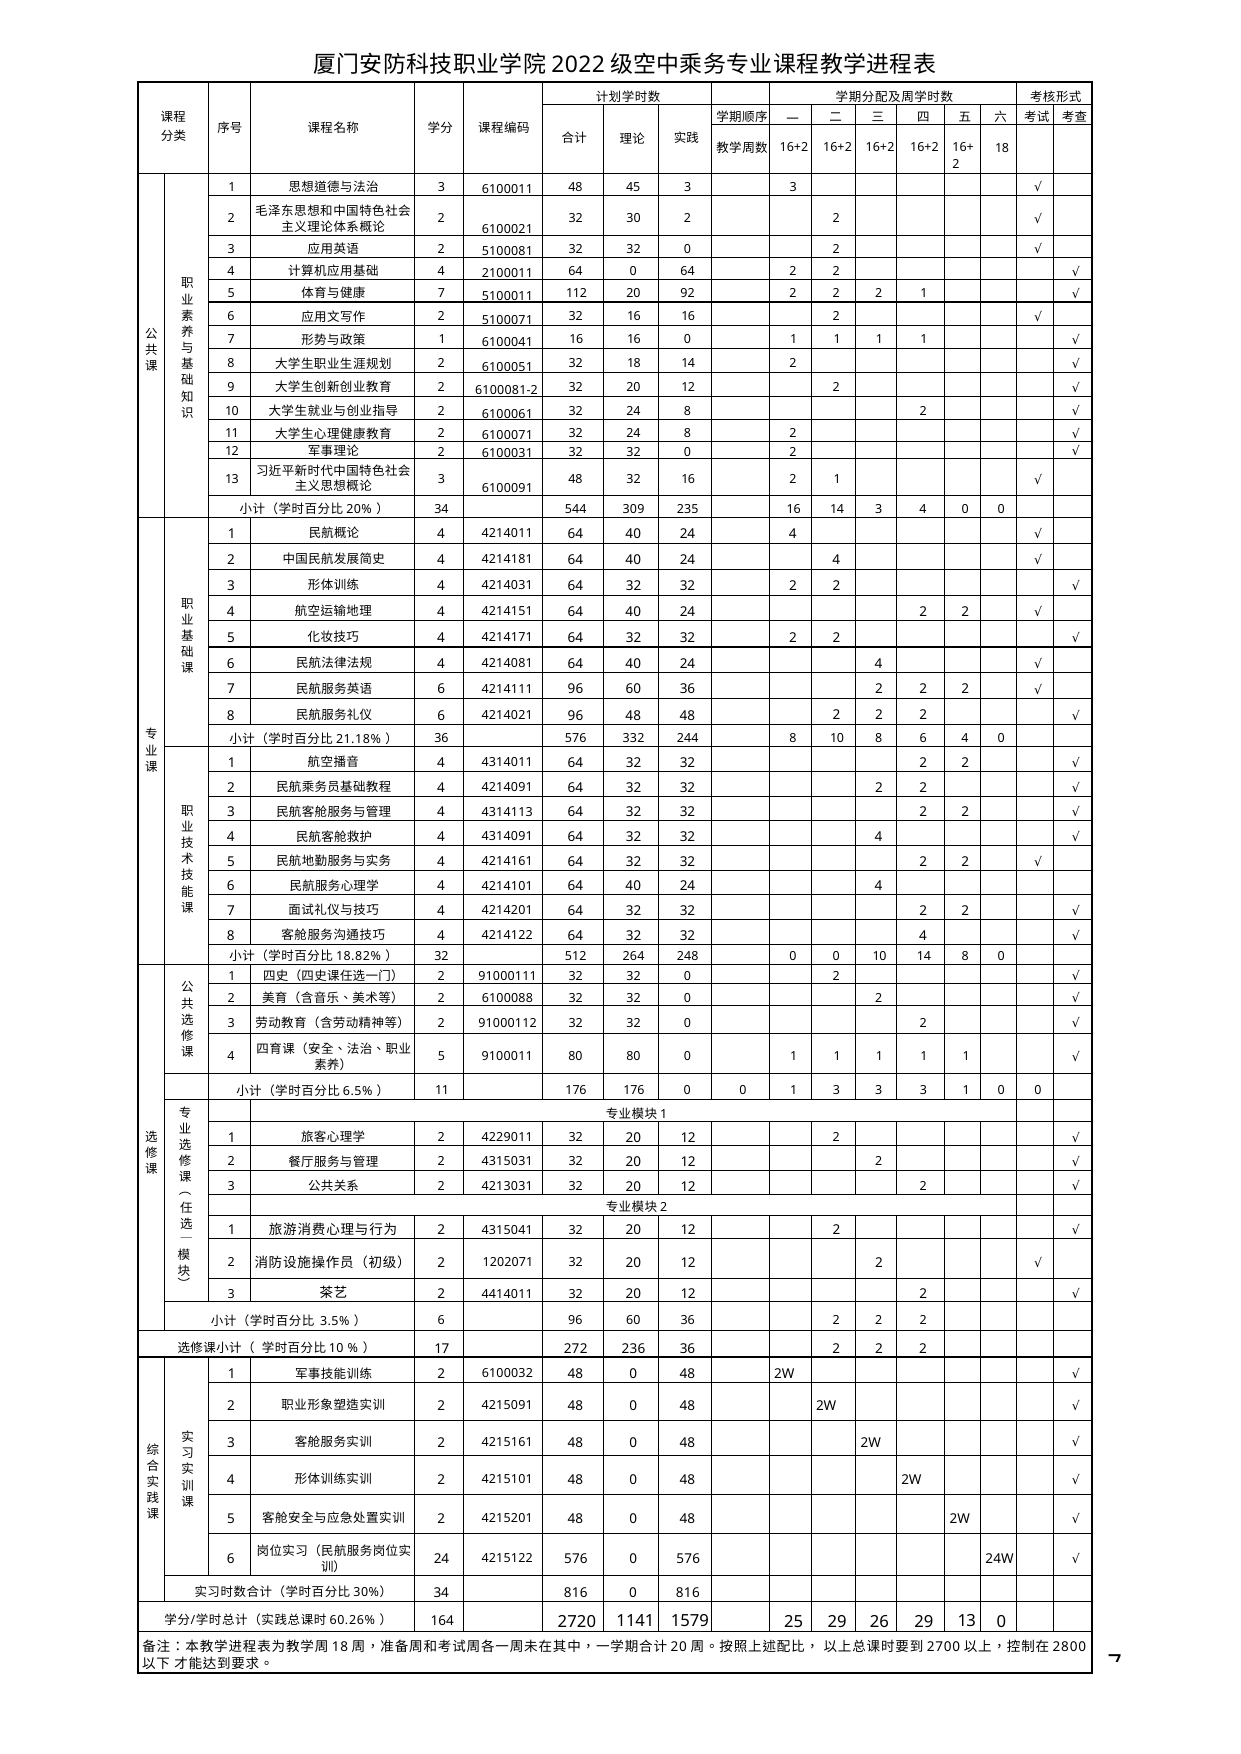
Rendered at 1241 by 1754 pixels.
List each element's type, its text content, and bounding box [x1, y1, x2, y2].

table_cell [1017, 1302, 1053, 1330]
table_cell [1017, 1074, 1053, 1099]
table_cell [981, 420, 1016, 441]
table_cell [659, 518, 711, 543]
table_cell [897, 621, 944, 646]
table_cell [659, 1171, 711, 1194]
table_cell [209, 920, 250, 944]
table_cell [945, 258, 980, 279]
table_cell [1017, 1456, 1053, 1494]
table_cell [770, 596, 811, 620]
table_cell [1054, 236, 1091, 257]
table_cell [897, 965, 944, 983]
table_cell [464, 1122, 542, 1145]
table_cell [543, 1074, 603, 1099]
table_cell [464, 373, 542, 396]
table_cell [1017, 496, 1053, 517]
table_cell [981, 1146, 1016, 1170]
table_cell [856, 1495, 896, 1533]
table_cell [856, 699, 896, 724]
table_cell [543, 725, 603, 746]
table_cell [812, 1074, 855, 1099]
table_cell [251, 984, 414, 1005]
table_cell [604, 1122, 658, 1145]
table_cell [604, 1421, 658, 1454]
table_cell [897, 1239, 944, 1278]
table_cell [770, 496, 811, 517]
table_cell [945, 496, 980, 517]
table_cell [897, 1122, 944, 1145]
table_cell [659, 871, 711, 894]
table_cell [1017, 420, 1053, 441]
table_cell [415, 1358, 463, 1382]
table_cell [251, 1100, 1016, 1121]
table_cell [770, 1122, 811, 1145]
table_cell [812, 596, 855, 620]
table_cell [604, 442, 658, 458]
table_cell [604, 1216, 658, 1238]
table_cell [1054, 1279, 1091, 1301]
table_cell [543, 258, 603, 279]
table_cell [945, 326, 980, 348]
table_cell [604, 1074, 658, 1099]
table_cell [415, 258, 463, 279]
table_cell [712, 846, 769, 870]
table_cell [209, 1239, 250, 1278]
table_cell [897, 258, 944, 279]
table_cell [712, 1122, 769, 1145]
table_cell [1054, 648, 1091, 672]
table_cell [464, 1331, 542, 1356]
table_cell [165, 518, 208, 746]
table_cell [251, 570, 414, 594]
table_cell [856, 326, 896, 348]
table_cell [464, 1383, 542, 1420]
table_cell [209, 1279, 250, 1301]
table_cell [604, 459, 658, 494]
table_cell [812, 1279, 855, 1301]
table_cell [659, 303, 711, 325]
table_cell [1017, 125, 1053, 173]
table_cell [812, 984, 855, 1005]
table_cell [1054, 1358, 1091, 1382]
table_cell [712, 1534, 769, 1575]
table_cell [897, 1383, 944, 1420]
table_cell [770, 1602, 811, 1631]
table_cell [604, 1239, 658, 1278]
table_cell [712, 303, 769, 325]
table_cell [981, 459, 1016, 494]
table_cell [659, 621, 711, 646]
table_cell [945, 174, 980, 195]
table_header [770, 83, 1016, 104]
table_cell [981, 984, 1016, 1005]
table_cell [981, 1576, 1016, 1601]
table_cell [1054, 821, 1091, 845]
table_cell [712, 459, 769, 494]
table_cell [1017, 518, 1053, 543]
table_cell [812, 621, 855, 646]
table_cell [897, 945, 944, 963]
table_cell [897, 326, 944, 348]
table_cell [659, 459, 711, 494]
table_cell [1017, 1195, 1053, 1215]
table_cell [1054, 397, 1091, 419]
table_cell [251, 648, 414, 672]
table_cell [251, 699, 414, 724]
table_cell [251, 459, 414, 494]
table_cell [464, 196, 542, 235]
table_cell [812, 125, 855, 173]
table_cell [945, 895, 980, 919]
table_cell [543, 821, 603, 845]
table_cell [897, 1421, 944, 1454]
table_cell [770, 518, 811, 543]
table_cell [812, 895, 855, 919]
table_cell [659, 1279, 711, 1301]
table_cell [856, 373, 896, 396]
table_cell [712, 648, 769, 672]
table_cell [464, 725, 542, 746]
text 厦门安防科技职业学院2022级空中乘务专业课程教学进程表 [313, 49, 1122, 78]
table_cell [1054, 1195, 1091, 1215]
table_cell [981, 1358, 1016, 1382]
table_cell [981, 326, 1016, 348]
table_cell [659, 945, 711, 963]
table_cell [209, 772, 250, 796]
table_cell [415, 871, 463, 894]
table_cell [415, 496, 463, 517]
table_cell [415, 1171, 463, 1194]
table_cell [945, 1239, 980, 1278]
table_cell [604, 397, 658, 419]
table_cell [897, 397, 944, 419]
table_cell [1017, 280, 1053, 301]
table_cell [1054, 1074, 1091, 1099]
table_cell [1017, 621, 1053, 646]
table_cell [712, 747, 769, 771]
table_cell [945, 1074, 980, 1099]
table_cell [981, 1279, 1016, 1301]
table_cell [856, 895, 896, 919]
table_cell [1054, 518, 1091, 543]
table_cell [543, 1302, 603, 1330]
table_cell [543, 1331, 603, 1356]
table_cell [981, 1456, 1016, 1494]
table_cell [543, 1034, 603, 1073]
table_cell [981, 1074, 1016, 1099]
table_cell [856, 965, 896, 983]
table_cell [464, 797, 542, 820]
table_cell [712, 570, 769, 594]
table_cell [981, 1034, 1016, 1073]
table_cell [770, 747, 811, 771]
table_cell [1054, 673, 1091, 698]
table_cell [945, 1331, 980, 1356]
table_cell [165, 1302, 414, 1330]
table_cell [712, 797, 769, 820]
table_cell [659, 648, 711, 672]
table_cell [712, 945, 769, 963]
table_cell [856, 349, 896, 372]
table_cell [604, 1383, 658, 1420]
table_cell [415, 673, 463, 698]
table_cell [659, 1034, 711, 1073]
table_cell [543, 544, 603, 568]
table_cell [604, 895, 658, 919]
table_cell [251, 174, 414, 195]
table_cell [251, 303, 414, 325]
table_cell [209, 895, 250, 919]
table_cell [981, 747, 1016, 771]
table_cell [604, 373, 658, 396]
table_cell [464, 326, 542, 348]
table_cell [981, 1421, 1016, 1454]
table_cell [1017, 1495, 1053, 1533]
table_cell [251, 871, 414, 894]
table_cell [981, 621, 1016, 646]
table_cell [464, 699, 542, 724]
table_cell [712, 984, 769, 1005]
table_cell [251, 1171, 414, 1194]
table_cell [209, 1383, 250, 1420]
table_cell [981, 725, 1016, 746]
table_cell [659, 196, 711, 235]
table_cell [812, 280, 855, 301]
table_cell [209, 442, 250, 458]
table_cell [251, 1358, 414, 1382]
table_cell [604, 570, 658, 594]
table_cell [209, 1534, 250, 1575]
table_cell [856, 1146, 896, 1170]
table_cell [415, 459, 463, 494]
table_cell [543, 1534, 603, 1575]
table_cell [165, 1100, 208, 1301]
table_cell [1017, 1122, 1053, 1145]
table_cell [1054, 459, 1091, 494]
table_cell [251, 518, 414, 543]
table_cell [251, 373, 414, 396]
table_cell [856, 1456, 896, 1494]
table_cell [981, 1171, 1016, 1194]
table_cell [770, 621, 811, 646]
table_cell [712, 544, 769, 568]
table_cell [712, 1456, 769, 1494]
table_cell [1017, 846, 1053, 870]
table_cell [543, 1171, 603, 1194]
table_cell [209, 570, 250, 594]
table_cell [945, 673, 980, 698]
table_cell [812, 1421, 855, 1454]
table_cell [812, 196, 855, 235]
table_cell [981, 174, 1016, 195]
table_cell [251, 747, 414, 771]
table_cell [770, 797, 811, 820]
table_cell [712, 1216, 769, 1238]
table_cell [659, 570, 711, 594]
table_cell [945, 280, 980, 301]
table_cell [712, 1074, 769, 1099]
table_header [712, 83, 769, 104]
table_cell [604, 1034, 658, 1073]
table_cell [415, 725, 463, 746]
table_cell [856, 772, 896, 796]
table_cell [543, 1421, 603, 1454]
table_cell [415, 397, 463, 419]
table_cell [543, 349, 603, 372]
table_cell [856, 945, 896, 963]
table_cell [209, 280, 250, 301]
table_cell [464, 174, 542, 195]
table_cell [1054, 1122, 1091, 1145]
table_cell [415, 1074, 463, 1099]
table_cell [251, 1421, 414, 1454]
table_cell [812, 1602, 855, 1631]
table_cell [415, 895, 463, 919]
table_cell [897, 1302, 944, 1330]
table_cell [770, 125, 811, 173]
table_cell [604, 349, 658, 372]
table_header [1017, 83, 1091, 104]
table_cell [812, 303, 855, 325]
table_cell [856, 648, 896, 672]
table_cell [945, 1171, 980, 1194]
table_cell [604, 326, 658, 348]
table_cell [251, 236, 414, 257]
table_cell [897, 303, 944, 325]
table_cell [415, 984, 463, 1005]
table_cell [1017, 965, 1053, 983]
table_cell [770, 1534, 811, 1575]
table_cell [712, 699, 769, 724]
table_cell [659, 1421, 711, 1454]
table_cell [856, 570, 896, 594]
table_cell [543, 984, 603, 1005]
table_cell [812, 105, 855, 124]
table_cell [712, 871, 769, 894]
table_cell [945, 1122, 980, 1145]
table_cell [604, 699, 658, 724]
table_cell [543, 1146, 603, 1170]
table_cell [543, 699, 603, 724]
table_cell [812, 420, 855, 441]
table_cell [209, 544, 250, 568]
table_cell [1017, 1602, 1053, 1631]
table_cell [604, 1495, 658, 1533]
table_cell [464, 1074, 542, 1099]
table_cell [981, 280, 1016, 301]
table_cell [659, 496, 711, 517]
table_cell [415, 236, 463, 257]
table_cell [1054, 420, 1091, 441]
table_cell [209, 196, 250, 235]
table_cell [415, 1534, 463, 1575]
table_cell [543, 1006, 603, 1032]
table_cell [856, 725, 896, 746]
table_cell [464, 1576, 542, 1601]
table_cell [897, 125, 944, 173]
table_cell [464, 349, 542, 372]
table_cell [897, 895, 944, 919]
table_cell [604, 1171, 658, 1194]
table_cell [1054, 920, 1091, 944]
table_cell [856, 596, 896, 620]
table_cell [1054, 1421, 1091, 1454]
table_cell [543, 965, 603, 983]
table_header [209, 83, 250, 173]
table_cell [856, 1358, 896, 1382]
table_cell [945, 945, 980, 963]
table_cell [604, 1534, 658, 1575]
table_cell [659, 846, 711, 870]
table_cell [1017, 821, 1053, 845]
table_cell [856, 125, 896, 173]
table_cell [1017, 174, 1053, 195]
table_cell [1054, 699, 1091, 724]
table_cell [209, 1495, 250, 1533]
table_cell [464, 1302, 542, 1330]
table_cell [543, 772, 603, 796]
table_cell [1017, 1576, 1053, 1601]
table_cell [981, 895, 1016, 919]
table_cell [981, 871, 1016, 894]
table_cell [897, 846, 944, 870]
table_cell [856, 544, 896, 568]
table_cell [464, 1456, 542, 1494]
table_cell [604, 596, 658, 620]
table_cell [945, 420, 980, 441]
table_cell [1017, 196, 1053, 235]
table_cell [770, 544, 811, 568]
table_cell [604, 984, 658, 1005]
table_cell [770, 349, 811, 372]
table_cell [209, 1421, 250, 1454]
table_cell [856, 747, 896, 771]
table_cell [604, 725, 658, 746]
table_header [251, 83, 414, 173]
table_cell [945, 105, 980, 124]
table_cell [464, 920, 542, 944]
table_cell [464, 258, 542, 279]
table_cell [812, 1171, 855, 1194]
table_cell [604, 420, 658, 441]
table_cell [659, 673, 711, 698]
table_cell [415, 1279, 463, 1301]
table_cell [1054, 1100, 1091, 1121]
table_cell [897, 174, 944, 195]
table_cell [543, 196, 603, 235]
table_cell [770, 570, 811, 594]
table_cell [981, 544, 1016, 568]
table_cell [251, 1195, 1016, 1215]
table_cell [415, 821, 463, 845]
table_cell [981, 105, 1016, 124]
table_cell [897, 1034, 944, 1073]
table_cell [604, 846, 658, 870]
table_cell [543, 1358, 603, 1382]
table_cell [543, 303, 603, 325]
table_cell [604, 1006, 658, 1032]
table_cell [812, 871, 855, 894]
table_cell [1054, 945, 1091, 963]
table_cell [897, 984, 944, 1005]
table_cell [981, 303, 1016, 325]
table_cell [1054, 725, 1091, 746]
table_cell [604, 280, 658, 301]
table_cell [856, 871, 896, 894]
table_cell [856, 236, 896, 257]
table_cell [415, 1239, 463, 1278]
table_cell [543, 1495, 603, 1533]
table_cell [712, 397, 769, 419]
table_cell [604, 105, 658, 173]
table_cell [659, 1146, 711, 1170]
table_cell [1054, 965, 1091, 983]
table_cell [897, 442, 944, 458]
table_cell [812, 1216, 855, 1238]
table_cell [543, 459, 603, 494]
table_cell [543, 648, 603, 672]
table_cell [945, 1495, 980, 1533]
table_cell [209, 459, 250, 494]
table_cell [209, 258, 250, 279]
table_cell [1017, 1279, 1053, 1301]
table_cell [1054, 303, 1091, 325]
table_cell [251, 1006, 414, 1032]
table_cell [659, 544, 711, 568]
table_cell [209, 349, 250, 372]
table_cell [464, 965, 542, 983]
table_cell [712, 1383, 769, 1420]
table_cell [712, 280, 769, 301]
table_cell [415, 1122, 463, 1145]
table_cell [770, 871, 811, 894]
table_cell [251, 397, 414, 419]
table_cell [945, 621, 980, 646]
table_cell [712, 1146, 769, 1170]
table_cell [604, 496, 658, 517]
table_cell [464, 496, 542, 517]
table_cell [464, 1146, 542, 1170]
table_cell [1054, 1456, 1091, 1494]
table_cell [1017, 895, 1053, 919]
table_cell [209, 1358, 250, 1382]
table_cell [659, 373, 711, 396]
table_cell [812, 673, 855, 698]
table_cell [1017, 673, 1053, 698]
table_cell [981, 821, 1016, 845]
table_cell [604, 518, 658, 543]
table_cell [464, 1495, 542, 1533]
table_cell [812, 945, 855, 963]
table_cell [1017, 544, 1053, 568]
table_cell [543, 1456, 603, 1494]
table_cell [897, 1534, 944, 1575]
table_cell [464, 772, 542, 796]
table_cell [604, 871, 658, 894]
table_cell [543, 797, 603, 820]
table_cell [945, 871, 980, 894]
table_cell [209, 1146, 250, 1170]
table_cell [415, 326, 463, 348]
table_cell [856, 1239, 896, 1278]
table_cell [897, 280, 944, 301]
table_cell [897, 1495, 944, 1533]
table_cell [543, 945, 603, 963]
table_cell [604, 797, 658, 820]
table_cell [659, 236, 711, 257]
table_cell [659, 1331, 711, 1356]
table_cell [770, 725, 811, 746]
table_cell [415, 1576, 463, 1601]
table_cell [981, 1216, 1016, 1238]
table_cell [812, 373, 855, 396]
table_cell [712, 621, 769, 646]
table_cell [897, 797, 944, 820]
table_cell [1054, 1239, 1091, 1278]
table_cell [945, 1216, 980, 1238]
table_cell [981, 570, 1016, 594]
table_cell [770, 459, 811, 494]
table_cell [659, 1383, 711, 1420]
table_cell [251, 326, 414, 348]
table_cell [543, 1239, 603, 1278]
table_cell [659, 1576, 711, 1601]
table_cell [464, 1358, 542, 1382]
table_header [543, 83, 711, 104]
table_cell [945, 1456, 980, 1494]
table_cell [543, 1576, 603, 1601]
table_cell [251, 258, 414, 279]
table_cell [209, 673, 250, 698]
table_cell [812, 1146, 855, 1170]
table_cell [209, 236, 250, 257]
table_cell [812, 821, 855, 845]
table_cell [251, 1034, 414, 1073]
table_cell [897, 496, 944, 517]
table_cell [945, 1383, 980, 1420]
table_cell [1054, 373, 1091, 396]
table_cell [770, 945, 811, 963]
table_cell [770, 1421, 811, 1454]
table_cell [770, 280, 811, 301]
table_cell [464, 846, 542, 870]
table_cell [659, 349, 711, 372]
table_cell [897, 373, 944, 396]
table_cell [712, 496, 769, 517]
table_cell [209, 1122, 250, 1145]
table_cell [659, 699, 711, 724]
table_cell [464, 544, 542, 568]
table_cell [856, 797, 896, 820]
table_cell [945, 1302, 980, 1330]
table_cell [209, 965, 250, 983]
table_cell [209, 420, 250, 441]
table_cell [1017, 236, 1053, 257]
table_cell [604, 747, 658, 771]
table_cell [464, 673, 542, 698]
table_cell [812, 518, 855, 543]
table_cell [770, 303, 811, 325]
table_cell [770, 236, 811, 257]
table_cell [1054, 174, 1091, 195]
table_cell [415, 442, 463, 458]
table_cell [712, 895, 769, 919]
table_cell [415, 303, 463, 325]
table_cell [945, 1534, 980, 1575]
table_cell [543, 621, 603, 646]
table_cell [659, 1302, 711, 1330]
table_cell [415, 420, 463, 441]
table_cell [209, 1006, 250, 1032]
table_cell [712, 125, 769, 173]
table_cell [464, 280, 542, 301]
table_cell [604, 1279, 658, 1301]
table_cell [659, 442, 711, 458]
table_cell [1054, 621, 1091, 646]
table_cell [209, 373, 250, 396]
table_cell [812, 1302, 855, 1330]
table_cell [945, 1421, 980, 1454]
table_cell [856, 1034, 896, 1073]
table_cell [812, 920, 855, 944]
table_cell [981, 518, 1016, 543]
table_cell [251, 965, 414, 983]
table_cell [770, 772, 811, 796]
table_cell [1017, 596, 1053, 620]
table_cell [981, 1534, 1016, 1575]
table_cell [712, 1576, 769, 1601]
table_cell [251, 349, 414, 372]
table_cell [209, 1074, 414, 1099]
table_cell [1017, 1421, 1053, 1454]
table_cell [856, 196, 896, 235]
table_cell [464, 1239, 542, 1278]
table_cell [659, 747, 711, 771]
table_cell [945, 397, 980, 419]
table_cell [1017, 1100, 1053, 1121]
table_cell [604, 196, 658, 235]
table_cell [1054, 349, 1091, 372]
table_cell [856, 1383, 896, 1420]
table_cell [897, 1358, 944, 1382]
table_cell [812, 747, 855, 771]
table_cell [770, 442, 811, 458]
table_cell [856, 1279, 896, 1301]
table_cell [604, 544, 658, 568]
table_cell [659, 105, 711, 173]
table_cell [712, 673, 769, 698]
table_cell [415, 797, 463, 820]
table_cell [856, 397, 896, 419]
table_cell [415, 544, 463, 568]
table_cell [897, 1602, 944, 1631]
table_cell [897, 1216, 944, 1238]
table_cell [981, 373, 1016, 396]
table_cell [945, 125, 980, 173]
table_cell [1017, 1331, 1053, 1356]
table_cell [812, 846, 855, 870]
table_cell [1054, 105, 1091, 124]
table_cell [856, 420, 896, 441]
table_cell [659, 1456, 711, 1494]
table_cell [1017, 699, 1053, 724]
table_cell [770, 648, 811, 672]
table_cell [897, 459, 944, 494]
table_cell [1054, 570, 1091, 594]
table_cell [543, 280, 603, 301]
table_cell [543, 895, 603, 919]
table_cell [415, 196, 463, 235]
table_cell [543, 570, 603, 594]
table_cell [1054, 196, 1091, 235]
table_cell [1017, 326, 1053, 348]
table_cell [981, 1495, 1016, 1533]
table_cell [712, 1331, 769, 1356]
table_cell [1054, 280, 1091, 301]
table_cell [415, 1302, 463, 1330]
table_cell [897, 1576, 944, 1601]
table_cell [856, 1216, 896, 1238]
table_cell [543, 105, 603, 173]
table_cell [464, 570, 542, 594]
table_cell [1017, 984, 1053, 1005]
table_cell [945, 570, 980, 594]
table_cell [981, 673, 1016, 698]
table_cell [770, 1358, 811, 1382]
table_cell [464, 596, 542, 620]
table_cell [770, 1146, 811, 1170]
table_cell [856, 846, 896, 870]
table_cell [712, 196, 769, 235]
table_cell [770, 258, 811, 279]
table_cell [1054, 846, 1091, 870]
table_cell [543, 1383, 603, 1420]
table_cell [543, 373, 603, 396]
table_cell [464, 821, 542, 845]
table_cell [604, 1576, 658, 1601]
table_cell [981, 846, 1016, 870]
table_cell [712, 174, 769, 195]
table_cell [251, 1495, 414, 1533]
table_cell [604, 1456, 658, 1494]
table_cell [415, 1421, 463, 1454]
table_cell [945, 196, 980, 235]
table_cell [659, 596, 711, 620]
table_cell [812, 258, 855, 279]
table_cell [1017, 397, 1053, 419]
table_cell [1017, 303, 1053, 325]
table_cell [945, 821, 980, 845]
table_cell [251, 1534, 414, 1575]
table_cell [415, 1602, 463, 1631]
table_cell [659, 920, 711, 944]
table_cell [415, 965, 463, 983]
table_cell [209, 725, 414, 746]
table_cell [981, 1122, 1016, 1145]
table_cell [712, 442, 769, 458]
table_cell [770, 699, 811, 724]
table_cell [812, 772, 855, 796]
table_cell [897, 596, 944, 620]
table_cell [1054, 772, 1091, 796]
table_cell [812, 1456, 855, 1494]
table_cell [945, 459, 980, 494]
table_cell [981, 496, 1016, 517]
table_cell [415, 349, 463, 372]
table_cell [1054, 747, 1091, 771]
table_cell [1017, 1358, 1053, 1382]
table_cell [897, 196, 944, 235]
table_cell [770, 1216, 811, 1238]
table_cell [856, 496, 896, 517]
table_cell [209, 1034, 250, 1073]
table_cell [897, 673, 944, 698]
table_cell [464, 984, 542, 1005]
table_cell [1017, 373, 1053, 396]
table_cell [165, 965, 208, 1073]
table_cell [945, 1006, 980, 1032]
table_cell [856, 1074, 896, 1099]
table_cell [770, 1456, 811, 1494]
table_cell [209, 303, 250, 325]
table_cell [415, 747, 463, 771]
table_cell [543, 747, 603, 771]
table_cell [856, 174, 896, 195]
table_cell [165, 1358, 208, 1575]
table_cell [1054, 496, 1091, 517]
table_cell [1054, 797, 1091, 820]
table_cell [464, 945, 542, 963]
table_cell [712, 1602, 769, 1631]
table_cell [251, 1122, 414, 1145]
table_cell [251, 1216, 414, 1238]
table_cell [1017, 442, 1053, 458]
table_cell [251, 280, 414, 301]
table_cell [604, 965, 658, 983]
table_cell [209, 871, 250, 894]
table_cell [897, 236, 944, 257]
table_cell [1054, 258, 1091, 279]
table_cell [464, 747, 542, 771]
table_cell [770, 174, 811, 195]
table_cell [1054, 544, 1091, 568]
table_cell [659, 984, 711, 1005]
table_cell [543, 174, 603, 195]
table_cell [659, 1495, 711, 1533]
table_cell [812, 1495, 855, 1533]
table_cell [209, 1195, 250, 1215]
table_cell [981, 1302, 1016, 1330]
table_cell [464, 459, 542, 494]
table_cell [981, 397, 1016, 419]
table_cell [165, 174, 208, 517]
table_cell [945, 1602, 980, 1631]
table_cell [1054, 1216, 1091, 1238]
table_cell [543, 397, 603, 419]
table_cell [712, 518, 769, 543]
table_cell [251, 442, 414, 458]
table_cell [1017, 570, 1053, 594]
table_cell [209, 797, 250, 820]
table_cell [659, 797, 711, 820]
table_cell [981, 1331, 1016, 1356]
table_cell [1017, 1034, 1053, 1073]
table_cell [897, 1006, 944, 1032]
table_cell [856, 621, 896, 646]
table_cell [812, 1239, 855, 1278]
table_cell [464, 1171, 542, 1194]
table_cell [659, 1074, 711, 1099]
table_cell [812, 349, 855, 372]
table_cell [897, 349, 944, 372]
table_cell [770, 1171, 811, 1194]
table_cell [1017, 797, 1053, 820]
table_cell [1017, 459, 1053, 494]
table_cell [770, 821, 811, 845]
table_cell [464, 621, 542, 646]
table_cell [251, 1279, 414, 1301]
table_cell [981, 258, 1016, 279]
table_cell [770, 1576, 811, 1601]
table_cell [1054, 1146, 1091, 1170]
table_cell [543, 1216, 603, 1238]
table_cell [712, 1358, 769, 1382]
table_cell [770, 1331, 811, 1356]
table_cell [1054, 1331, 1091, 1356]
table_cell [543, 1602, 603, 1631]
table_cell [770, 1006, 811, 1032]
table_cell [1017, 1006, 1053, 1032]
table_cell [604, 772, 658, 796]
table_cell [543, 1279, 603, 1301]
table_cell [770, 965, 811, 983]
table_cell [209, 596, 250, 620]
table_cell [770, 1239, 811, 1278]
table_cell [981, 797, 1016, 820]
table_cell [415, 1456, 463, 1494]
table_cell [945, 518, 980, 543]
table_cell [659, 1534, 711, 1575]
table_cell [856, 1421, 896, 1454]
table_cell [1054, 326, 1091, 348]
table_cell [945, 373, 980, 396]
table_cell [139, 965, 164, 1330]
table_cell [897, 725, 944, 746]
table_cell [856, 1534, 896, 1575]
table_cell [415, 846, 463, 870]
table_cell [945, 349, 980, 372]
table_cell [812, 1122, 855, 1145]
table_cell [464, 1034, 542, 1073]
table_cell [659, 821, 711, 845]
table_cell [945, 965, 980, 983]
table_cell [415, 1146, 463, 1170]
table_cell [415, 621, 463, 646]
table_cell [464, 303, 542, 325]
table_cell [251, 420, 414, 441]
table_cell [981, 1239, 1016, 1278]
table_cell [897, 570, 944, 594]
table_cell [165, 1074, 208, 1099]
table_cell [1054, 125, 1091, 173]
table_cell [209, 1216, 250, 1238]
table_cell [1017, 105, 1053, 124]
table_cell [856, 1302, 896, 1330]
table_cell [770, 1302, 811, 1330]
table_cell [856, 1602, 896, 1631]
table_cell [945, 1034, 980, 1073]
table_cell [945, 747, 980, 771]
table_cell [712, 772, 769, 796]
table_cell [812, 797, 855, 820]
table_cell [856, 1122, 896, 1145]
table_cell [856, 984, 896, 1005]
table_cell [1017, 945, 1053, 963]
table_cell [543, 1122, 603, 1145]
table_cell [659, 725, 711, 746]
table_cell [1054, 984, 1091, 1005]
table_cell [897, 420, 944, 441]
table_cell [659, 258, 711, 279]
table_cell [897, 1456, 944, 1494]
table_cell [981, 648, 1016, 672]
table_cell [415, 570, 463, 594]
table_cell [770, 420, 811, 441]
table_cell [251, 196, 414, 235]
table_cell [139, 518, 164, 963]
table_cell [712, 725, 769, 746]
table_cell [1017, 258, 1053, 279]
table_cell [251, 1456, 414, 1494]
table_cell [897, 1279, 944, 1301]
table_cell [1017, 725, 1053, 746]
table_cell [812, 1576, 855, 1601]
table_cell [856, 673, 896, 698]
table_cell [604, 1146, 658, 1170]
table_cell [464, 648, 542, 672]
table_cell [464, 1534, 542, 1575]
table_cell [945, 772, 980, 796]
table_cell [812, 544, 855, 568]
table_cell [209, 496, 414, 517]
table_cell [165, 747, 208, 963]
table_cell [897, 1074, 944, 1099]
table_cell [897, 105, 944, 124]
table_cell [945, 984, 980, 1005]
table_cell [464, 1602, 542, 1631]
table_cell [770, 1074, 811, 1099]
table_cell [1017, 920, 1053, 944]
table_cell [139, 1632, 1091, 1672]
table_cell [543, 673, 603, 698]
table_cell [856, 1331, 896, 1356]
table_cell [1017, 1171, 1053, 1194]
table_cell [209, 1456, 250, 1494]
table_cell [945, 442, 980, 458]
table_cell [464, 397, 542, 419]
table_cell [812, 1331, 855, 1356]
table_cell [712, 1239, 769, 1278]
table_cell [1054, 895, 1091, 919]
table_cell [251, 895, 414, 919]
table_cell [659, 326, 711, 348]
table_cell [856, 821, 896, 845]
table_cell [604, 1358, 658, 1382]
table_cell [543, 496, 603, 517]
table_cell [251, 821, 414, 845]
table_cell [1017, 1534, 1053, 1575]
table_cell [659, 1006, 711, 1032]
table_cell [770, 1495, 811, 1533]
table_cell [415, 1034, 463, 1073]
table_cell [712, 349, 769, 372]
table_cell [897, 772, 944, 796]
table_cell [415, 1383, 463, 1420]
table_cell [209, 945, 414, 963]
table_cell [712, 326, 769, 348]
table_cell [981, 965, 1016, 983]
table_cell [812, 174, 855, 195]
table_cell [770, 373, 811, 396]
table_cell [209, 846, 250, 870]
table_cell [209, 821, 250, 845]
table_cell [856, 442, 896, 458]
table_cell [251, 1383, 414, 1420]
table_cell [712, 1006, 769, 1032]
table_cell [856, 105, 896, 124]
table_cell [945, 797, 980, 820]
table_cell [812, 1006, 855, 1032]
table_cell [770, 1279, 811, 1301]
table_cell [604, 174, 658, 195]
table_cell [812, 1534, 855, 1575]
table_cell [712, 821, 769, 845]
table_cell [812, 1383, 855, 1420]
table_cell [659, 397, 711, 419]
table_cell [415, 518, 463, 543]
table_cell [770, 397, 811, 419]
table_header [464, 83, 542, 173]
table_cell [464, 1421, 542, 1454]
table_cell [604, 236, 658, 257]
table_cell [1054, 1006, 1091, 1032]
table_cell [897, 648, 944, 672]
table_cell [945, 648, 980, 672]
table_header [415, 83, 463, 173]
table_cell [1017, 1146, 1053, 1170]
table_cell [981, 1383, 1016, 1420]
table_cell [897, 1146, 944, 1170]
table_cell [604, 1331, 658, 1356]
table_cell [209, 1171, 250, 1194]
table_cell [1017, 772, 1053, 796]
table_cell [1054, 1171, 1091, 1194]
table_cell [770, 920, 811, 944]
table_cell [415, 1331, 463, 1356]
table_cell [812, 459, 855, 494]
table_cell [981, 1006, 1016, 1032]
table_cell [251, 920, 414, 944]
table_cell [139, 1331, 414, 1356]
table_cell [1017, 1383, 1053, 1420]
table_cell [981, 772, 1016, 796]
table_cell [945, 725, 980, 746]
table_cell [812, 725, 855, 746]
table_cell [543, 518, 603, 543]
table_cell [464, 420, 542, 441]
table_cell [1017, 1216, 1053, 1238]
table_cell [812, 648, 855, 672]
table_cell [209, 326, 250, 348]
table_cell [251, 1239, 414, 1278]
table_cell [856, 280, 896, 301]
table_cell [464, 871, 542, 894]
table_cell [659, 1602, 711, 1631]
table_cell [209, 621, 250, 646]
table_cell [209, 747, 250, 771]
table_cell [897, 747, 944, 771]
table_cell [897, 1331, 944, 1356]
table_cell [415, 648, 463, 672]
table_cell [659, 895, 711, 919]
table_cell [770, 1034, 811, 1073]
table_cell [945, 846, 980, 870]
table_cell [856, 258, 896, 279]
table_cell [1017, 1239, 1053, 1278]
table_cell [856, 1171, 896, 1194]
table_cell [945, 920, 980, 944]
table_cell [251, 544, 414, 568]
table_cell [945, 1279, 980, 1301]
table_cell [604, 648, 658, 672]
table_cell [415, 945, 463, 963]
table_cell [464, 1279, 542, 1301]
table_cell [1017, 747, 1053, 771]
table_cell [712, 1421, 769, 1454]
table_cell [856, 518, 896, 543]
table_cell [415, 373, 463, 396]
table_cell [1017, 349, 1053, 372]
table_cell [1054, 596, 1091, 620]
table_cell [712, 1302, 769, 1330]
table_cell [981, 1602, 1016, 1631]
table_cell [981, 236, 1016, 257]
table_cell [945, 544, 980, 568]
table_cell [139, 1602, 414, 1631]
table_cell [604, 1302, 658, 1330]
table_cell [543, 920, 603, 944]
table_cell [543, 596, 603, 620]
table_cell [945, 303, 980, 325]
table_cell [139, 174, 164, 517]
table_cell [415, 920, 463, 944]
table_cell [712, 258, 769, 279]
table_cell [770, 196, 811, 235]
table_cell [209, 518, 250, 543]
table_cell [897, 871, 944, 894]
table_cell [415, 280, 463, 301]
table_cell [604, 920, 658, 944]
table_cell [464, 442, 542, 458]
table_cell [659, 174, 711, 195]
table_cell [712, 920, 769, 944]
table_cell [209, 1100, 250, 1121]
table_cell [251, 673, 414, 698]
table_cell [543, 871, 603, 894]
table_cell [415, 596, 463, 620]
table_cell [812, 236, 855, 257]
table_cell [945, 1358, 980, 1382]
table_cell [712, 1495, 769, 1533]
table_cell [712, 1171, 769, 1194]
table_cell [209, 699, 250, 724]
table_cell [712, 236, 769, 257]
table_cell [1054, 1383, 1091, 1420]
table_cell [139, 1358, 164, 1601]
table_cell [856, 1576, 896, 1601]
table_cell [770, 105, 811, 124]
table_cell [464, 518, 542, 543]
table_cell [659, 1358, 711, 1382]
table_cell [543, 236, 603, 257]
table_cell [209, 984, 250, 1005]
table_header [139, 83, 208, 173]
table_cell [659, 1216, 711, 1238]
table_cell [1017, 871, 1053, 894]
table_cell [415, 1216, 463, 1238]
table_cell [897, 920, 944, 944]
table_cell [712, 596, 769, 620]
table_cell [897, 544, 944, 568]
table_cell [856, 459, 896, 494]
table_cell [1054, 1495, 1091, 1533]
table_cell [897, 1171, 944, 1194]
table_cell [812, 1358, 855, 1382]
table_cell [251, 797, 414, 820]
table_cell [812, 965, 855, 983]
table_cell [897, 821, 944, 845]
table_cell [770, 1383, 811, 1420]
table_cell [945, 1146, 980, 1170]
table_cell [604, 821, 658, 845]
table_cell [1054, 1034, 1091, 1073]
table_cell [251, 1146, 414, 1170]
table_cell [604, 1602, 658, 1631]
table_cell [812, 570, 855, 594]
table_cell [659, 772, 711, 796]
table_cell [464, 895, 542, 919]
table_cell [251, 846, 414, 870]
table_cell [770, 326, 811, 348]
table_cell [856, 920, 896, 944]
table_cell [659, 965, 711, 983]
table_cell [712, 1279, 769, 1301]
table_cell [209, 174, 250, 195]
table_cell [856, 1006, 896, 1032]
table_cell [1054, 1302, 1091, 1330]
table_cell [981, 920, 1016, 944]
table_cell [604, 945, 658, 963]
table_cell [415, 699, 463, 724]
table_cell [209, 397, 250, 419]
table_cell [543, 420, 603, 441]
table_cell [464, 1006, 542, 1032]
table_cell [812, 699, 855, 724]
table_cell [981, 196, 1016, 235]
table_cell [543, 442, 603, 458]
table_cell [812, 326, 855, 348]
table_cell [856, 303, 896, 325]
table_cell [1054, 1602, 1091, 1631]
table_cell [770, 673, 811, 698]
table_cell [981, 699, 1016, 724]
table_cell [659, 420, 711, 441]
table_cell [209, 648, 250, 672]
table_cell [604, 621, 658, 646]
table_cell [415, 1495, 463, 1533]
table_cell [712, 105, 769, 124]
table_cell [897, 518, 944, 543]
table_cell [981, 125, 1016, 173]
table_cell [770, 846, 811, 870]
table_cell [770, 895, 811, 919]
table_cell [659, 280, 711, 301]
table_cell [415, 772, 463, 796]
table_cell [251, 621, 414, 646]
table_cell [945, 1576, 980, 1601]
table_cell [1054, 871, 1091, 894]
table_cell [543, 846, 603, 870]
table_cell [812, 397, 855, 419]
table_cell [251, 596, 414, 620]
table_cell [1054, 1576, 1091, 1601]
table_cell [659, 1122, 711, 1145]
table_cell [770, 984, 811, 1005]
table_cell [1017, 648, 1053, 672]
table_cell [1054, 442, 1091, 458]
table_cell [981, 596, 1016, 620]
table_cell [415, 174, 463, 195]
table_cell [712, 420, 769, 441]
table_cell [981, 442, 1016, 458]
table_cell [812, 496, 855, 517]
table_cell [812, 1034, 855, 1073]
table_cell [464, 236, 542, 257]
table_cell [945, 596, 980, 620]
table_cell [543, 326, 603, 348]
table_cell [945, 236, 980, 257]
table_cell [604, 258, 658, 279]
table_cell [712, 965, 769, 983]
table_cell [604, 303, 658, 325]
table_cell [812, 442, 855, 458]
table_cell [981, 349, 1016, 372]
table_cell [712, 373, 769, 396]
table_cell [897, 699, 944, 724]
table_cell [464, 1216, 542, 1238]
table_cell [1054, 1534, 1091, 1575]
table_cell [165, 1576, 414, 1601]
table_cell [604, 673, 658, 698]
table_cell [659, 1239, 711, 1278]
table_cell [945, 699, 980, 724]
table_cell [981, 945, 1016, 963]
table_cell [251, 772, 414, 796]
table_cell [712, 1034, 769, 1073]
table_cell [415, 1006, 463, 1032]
